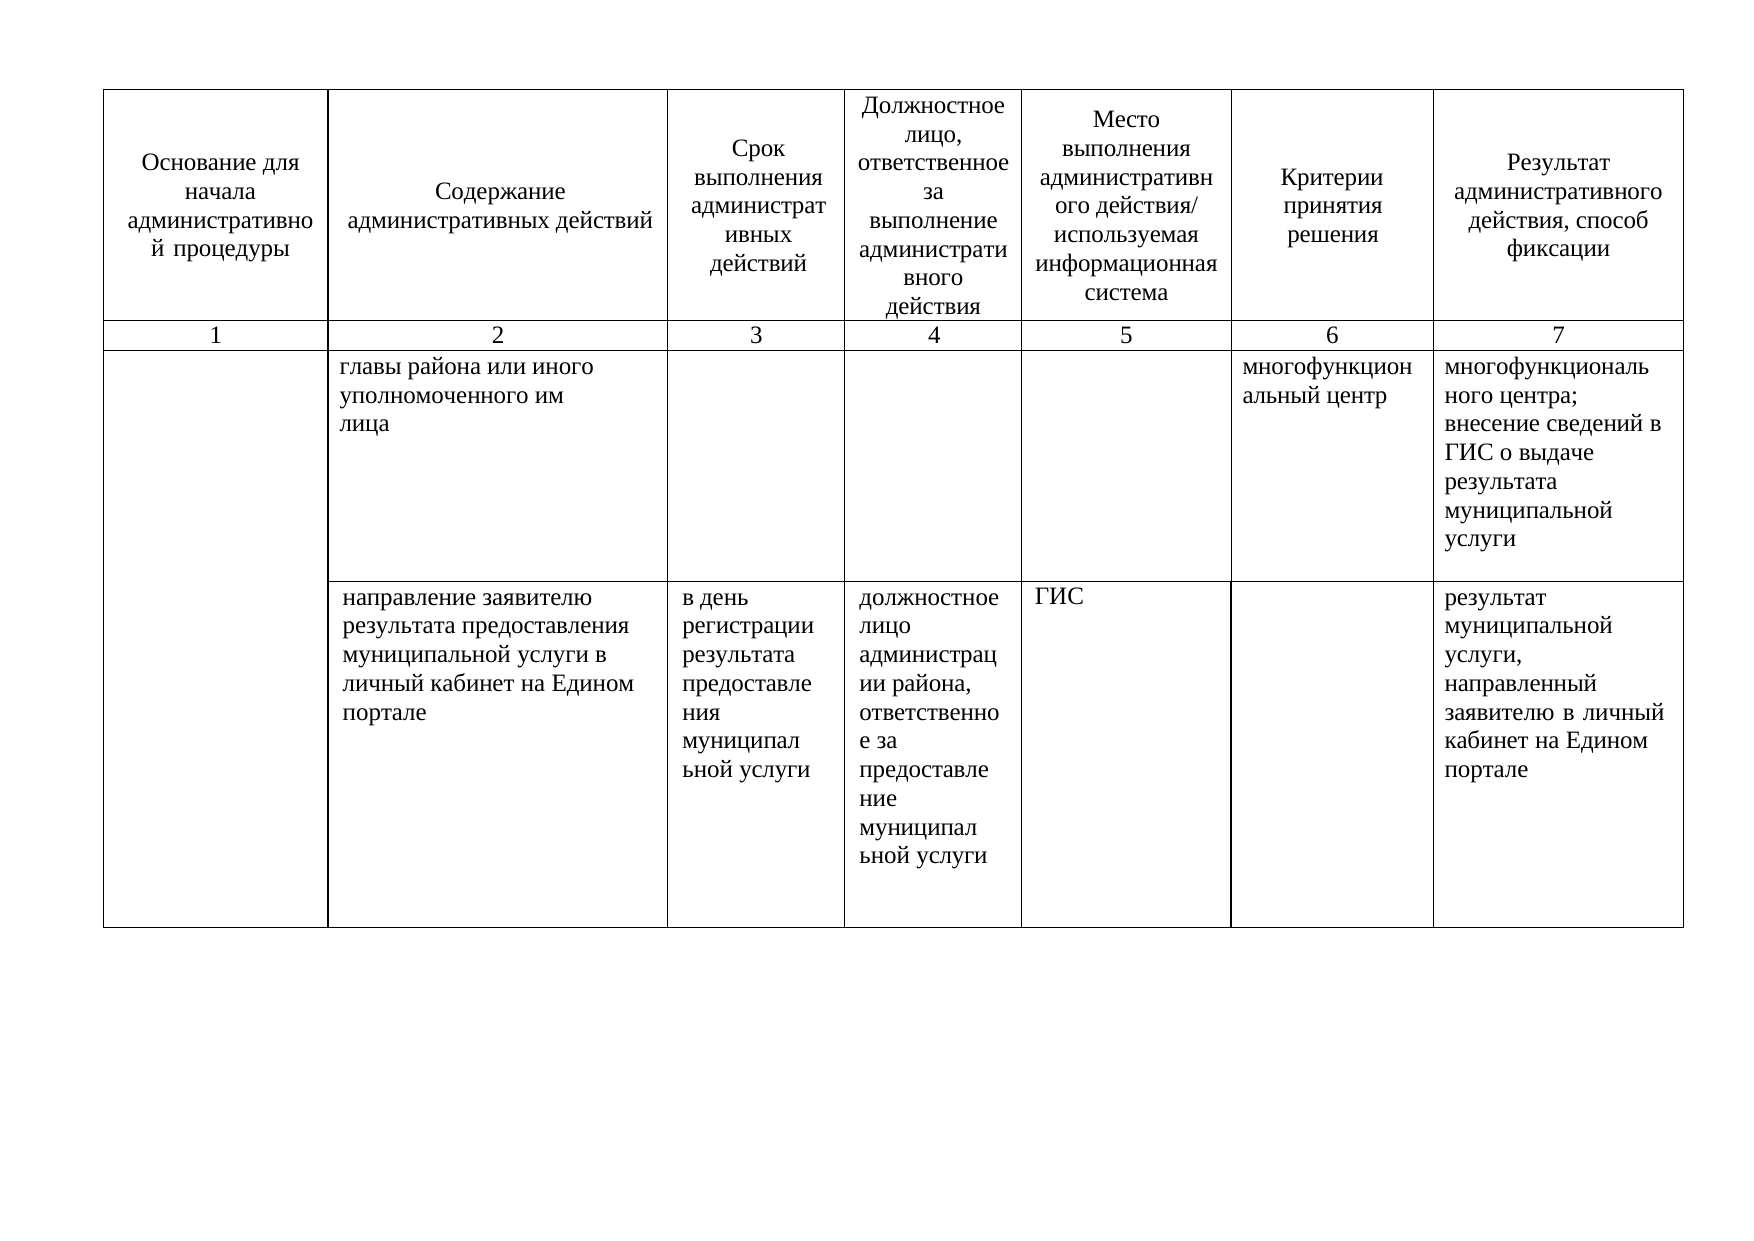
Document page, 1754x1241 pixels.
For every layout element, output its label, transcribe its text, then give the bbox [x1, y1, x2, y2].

table_cell 3 [668, 321, 844, 350]
table_cell Срок выполнения административных действий [668, 90, 844, 319]
table_cell 7 [1434, 321, 1683, 350]
table_cell Место выполнения административного действия/ используемая информационная система [1022, 90, 1231, 319]
table_cell 4 [845, 321, 1021, 350]
table_cell Критерии принятия решения [1232, 90, 1433, 319]
table_cell многофункциональный центр [1232, 351, 1433, 581]
table_cell в день регистрации результата предоставления муниципальной услуги [668, 582, 844, 927]
table_cell 1 [104, 321, 327, 350]
table_cell Должностное лицо, ответственное за выполнение административного действия [845, 90, 1021, 319]
table_cell 2 [329, 321, 667, 350]
table_cell должностное лицо администрации района, ответственно е за предоставление муниципальной услуги [845, 582, 1021, 927]
table_cell 6 [1232, 321, 1433, 350]
table_cell ГИС [1022, 582, 1230, 927]
table_cell главы района или иного уполномоченного им лица [329, 351, 667, 581]
table_cell [1022, 351, 1231, 581]
table_cell Содержание административных действий [329, 90, 667, 319]
table_cell направление заявителю результата предоставления муниципальной услуги в личный кабинет на Едином портале [329, 582, 667, 927]
table_cell [668, 351, 844, 581]
table_cell многофункционального центра; внесение сведений в ГИС о выдаче результата муниципальной услуги [1434, 351, 1683, 581]
table_cell [845, 351, 1021, 581]
table_cell результат муниципальной услуги, направленный заявителю в личный кабинет на Едином портале [1434, 582, 1683, 927]
table_cell Основание для начала административной процедуры [104, 90, 327, 319]
table_cell 5 [1022, 321, 1231, 350]
table_cell Результат административного действия, способ фиксации [1434, 90, 1683, 319]
table_cell [104, 351, 327, 927]
table_cell [1232, 582, 1433, 927]
